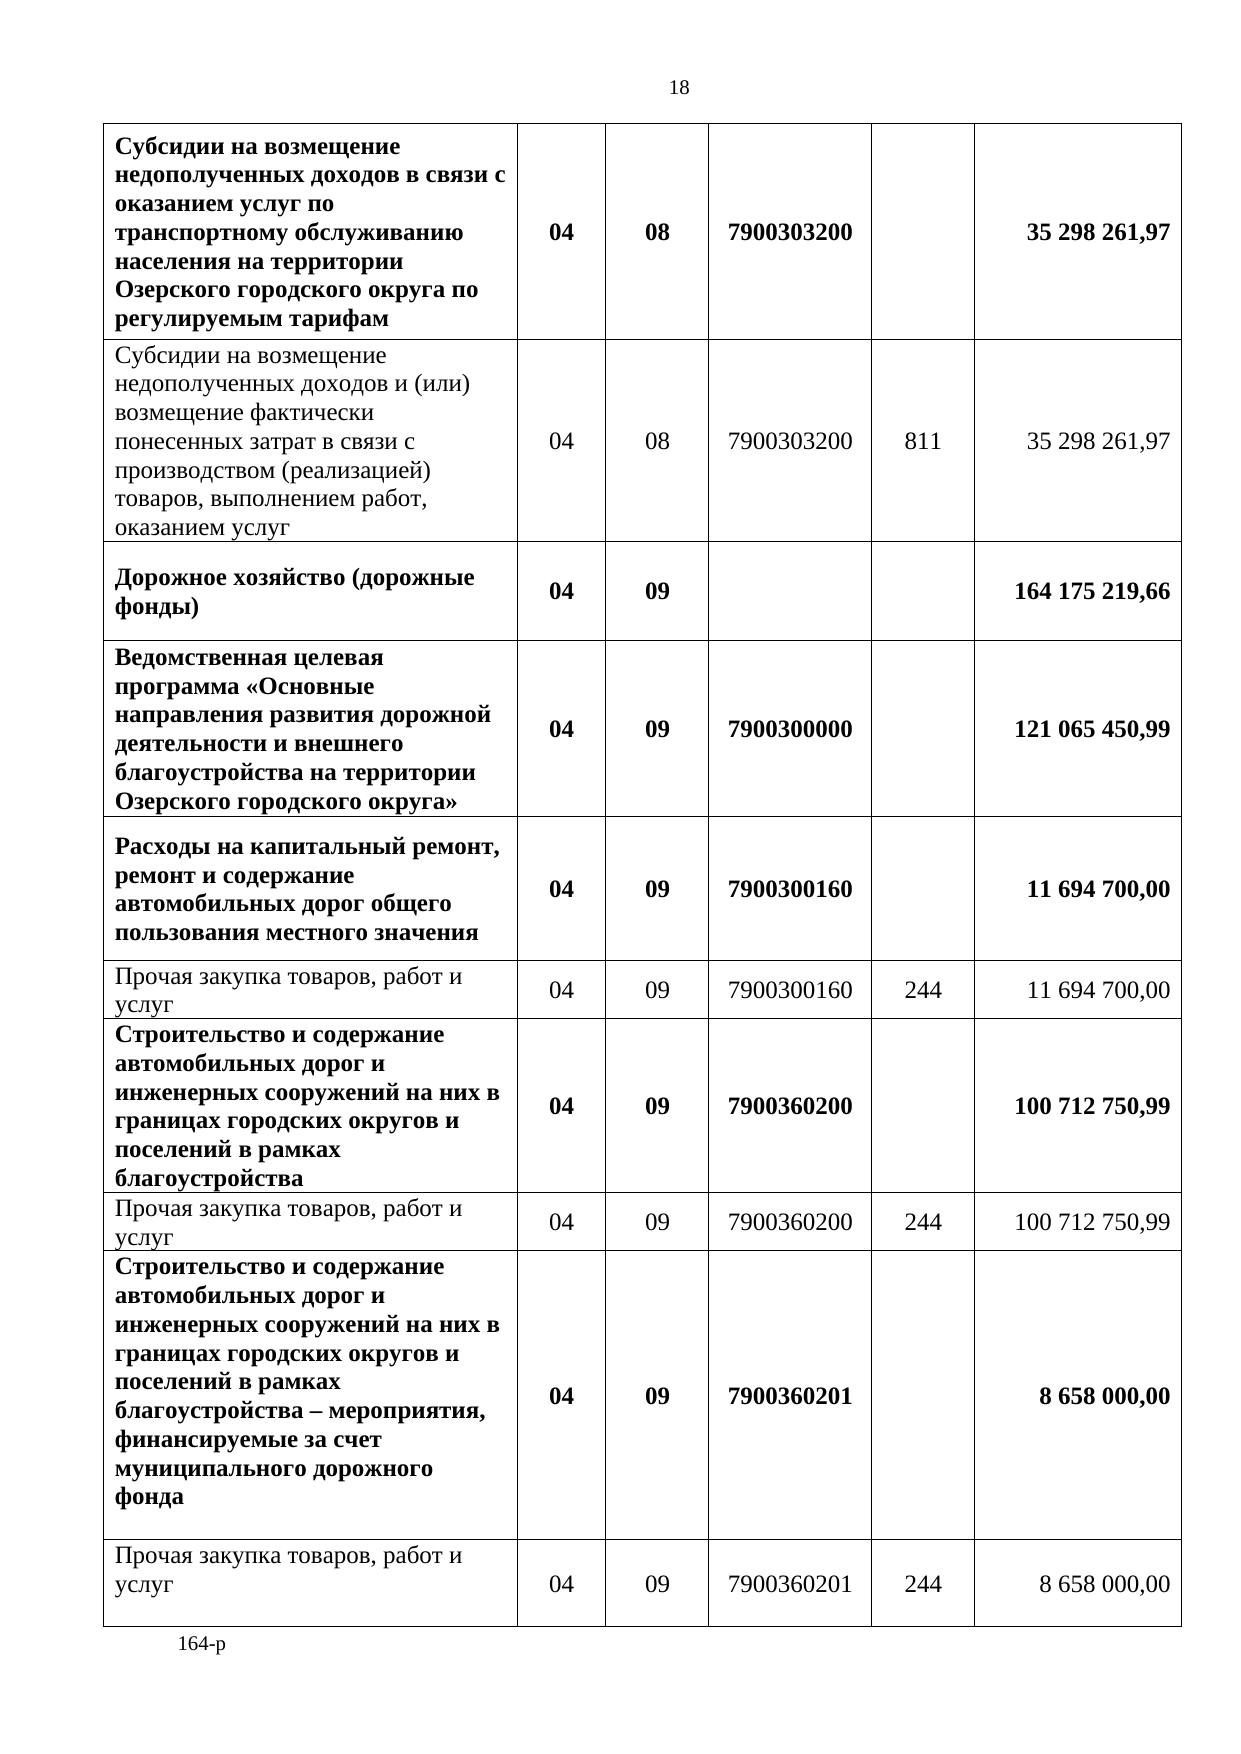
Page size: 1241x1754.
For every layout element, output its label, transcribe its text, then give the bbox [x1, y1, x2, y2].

table_cell 7900300000 [709, 641, 871, 816]
table_cell 7900360201 [709, 1251, 871, 1539]
table_cell 7900360201 [709, 1540, 871, 1626]
table_cell [872, 1251, 974, 1539]
table_cell 7900300160 [709, 961, 871, 1018]
table_cell 7900300160 [709, 817, 871, 960]
table_cell 04 [518, 1193, 605, 1250]
table_cell [872, 542, 974, 639]
table_cell 09 [606, 1540, 708, 1626]
table_cell 09 [606, 817, 708, 960]
table_cell 100 712 750,99 [975, 1019, 1181, 1192]
table_cell 09 [606, 1251, 708, 1539]
table_cell 7900303200 [709, 340, 871, 541]
table_cell 04 [518, 124, 605, 339]
table_cell 7900303200 [709, 124, 871, 339]
table_cell 09 [606, 1193, 708, 1250]
table_cell Субсидии на возмещение недополученных доходов и (или) возмещение фактически понесенных затрат в связи с производством (реализацией) товаров, выполнением работ, оказанием услуг [104, 340, 517, 541]
table_cell 121 065 450,99 [975, 641, 1181, 816]
table_cell 04 [518, 1019, 605, 1192]
table_cell 811 [872, 340, 974, 541]
table_cell 04 [518, 340, 605, 541]
table_cell 7900360200 [709, 1019, 871, 1192]
table_cell 09 [606, 961, 708, 1018]
table_cell Прочая закупка товаров, работ и услуг [104, 1540, 517, 1626]
table_cell 100 712 750,99 [975, 1193, 1181, 1250]
table_cell 09 [606, 641, 708, 816]
table_cell 244 [872, 1193, 974, 1250]
table_cell 7900360200 [709, 1193, 871, 1250]
table_cell 8 658 000,00 [975, 1251, 1181, 1539]
table_cell 244 [872, 1540, 974, 1626]
table_cell [709, 542, 871, 639]
table_cell 09 [606, 1019, 708, 1192]
table_cell 244 [872, 961, 974, 1018]
table_cell [872, 124, 974, 339]
table_cell 35 298 261,97 [975, 340, 1181, 541]
table_cell 09 [606, 542, 708, 639]
table_cell [872, 817, 974, 960]
table_cell 164 175 219,66 [975, 542, 1181, 639]
table_cell 35 298 261,97 [975, 124, 1181, 339]
table_cell 8 658 000,00 [975, 1540, 1181, 1626]
table_cell Дорожное хозяйство (дорожные фонды) [104, 542, 517, 639]
table_cell 08 [606, 340, 708, 541]
table_cell Субсидии на возмещение недополученных доходов в связи с оказанием услуг по транспортному обслуживанию населения на территории Озерского городского округа по регулируемым тарифам [104, 124, 517, 339]
table_cell 04 [518, 961, 605, 1018]
table_cell 04 [518, 641, 605, 816]
table_cell 04 [518, 542, 605, 639]
table_cell Прочая закупка товаров, работ и услуг [104, 961, 517, 1018]
table_cell Ведомственная целевая программа «Основные направления развития дорожной деятельности и внешнего благоустройства на территории Озерского городского округа» [104, 641, 517, 816]
table_cell 11 694 700,00 [975, 817, 1181, 960]
table_cell [872, 641, 974, 816]
table_cell 11 694 700,00 [975, 961, 1181, 1018]
table_cell 08 [606, 124, 708, 339]
table_cell Строительство и содержание автомобильных дорог и инженерных сооружений на них в границах городских округов и поселений в рамках благоустройства [104, 1019, 517, 1192]
table_cell 04 [518, 817, 605, 960]
table_cell 04 [518, 1251, 605, 1539]
table_cell Строительство и содержание автомобильных дорог и инженерных сооружений на них в границах городских округов и поселений в рамках благоустройства – мероприятия, финансируемые за счет муниципального дорожного фонда [104, 1251, 517, 1539]
table_cell 04 [518, 1540, 605, 1626]
table_cell Прочая закупка товаров, работ и услуг [104, 1193, 517, 1250]
table_cell Расходы на капитальный ремонт, ремонт и содержание автомобильных дорог общего пользования местного значения [104, 817, 517, 960]
table_cell [872, 1019, 974, 1192]
